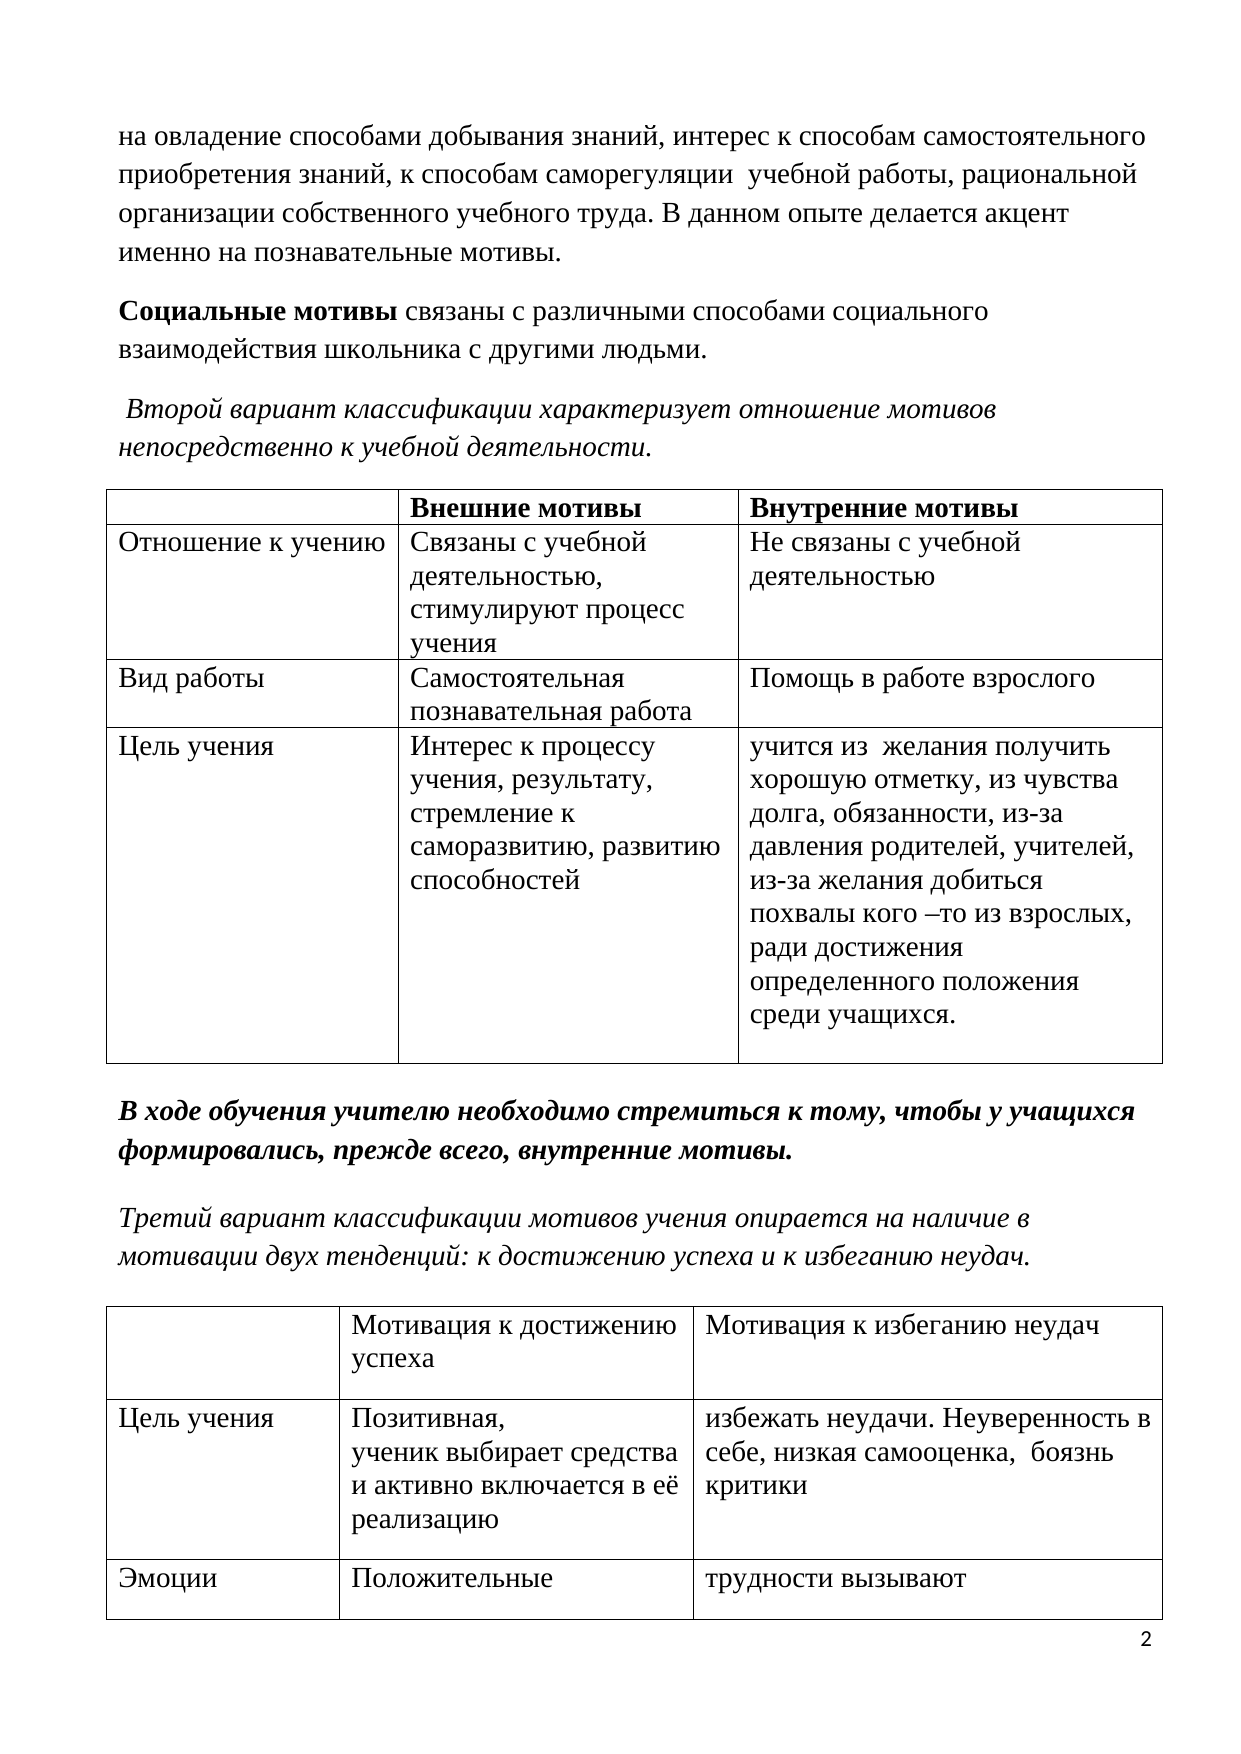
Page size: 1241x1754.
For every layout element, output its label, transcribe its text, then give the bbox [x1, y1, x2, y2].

table_cell Не связаны с учебной деятельностью [739, 525, 1162, 659]
table_cell Отношение к учению [107, 525, 398, 659]
table_cell Эмоции [107, 1560, 339, 1619]
table_header [107, 490, 398, 523]
table_cell Цель учения [107, 728, 398, 1063]
table_cell Связаны с учебной деятельностью, стимулируют процесс учения [399, 525, 738, 659]
table_header Внутренние мотивы [739, 490, 1162, 523]
table_header Мотивация к избеганию неудач [694, 1307, 1162, 1399]
table_cell Позитивная, ученик выбирает средства и активно включается в её реализацию [340, 1400, 693, 1559]
text В ходе обучения учителю необходимо стремиться к тому, чтобы у учащихся формировались, прежде всего, внутренние мотивы. [118, 1093, 1152, 1166]
table_header Внешние мотивы [399, 490, 738, 523]
text Третий вариант классификации мотивов учения опирается на наличие в мотивации двух тенденций: к достижению успеха и к избеганию неудач. [118, 1200, 1152, 1272]
table_cell Положительные [340, 1560, 693, 1619]
table_cell учится из желания получить хорошую отметку, из чувства долга, обязанности, из-за давления родителей, учителей, из-за желания добиться похвалы кого –то из взрослых, ради достижения определенного положения среди учащихся. [739, 728, 1162, 1063]
table_cell Вид работы [107, 660, 398, 727]
table_cell Самостоятельная познавательная работа [399, 660, 738, 727]
table_cell Цель учения [107, 1400, 339, 1559]
table_cell Интерес к процессу учения, результату, стремление к саморазвитию, развитию способностей [399, 728, 738, 1063]
table_header [107, 1307, 339, 1399]
table_cell избежать неудачи. Неуверенность в себе, низкая самооценка, боязнь критики [694, 1400, 1162, 1559]
table_cell Помощь в работе взрослого [739, 660, 1162, 727]
text Социальные мотивы связаны с различными способами социального взаимодействия школьника с другими людьми. [118, 293, 1152, 365]
text Второй вариант классификации характеризует отношение мотивов непосредственно к учебной деятельности. [118, 391, 1152, 463]
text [118, 118, 1152, 267]
table_header Мотивация к достижению успеха [340, 1307, 693, 1399]
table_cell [694, 1560, 1162, 1619]
